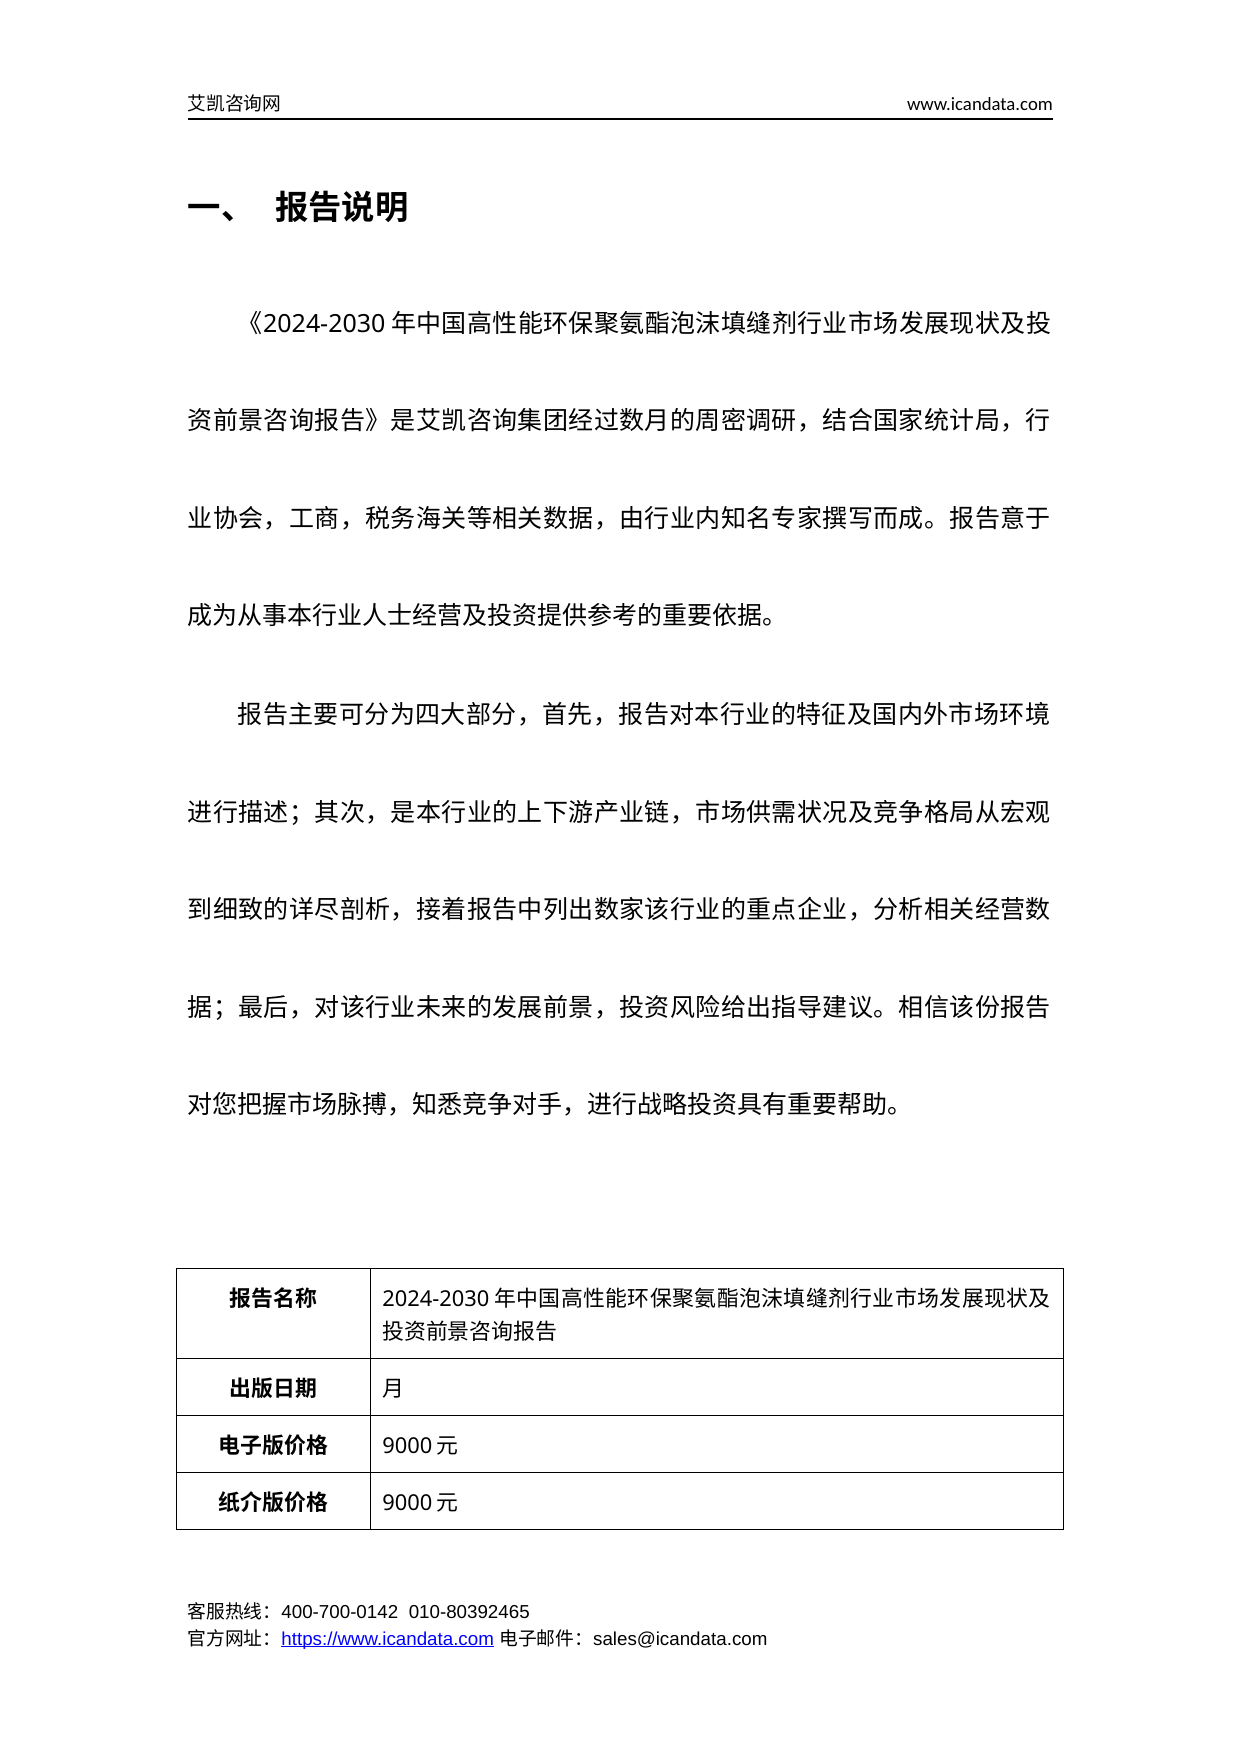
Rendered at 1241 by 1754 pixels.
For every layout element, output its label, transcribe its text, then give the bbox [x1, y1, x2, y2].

table_cell 9000元 [371, 1473, 1063, 1529]
table_header 2024-2030年中国高性能环保聚氨酯泡沫填缝剂行业市场发展现状及投资前景咨询报告 [371, 1269, 1063, 1358]
table_cell 电子版价格 [177, 1416, 370, 1472]
table_cell 9000元 [371, 1416, 1063, 1472]
table_header 报告名称 [177, 1269, 370, 1358]
subtitle 报告说明 [187, 172, 1053, 237]
table_cell 月 [371, 1359, 1063, 1415]
table_cell 纸介版价格 [177, 1473, 370, 1529]
text 《2024-2030年中国高性能环保聚氨酯泡沫填缝剂行业市场发展现状及投资前景咨询报告》是艾凯咨询集团经过数月的周密调研，结合国家统计局，行业协会，工商，税务海关等相关数据，由行业内知名专家撰写而成。报告意于成为从事本行业人士经营及投资提供参考的重要依据。 [187, 289, 1053, 646]
text 报告主要可分为四大部分，首先，报告对本行业的特征及国内外市场环境进行描述；其次，是本行业的上下游产业链，市场供需状况及竞争格局从宏观到细致的详尽剖析，接着报告中列出数家该行业的重点企业，分析相关经营数据；最后，对该行业未来的发展前景，投资风险给出指导建议。相信该份报告对您把握市场脉搏，知悉竞争对手，进行战略投资具有重要帮助。 [187, 681, 1053, 1136]
table_cell 出版日期 [177, 1359, 370, 1415]
